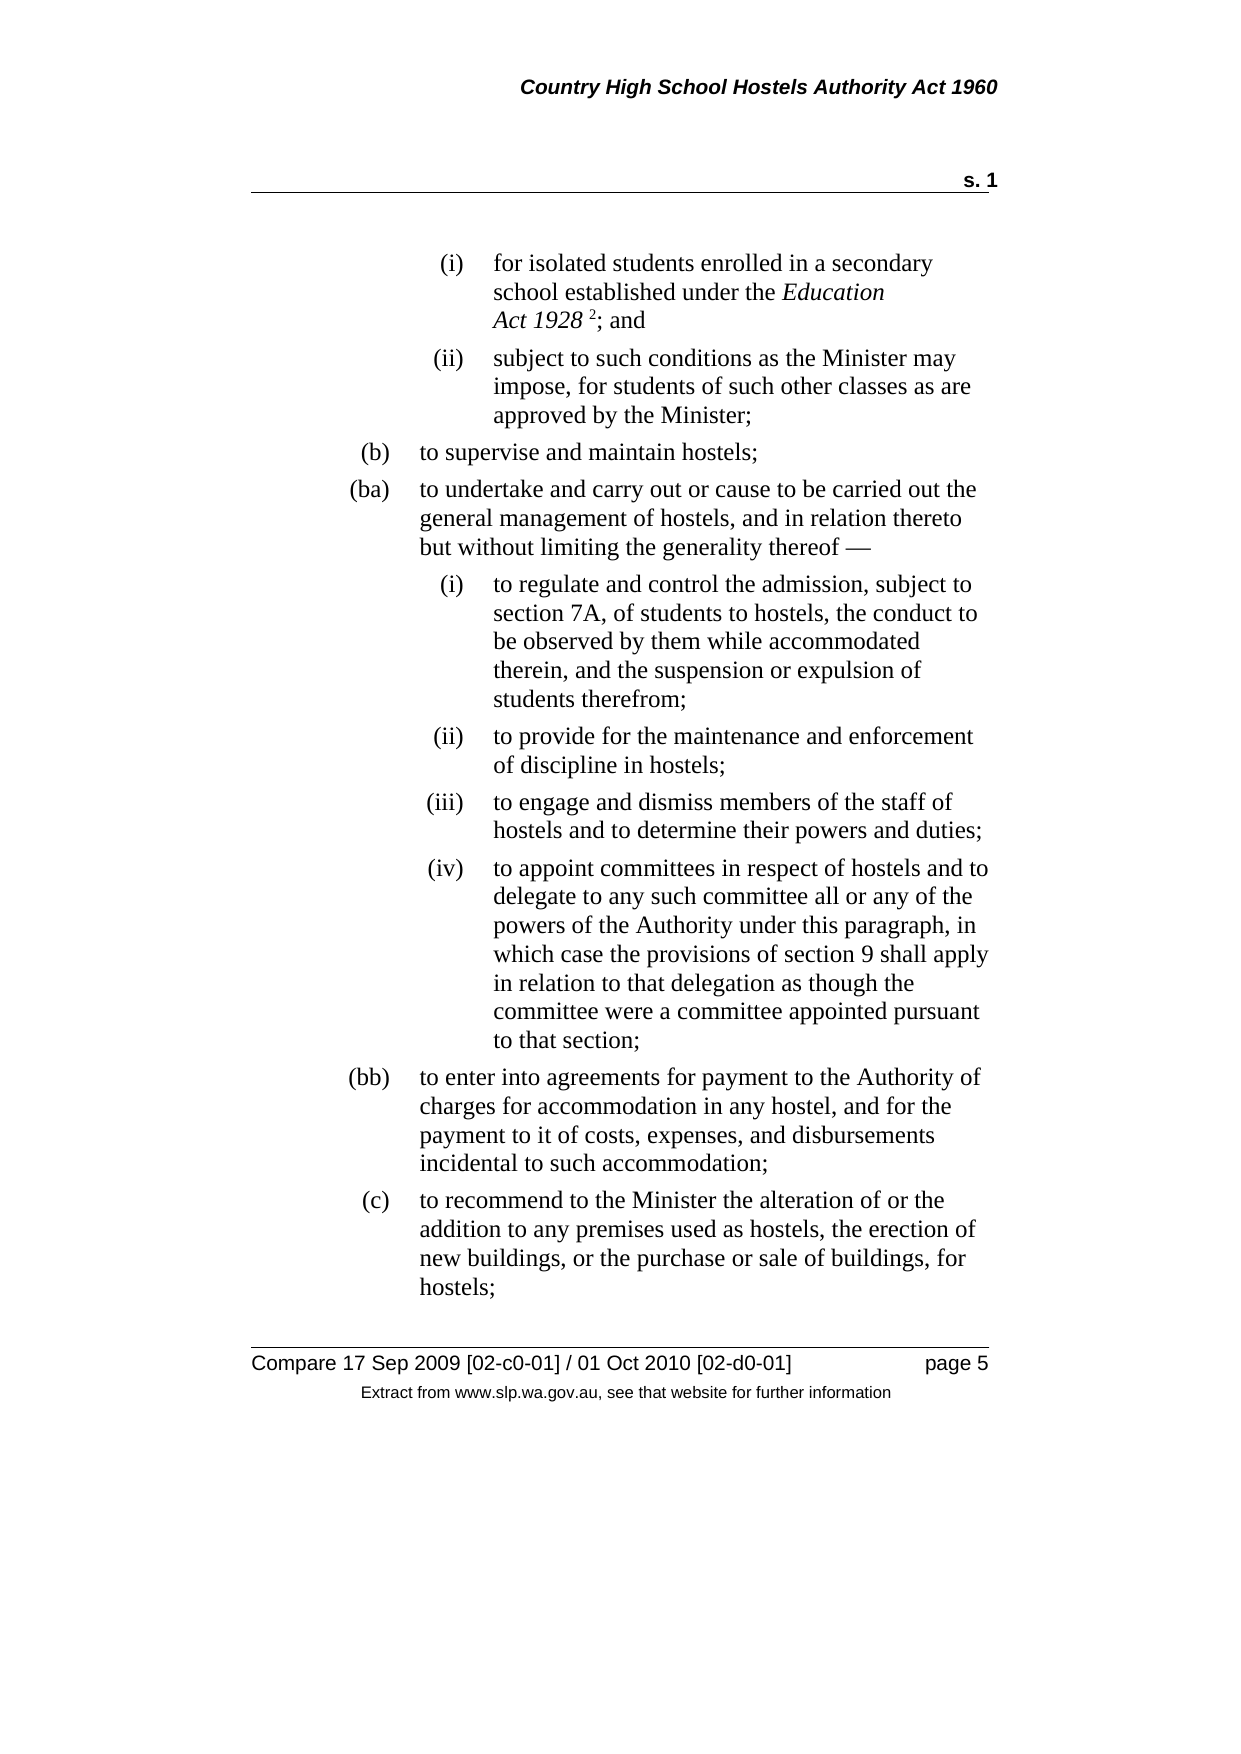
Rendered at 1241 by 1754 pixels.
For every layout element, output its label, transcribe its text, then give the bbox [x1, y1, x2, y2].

text (b) to supervise and maintain hostels; [251, 437, 989, 466]
text (bb) to enter into agreements for payment to the Authority of charges for accommodation in any hostel, and for the payment to it of costs, expenses, and disbursements incidental to such accommodation; [251, 1062, 989, 1177]
text (iv) to appoint committees in respect of hostels and to delegate to any such committee all or any of the powers of the Authority under this paragraph, in which case the provisions of section 9 shall apply in relation to that delegation as though the committee were a committee appointed pursuant to that section; [251, 853, 989, 1054]
text (i) for isolated students enrolled in a secondary school established under the Education Act 1928 2; and [251, 248, 989, 334]
text (ii) to provide for the maintenance and enforcement of discipline in hostels; [251, 721, 989, 778]
text (iii) to engage and dismiss members of the staff of hostels and to determine their powers and duties; [251, 787, 989, 844]
text (i) to regulate and control the admission, subject to section 7A, of students to hostels, the conduct to be observed by them while accommodated therein, and the suspension or expulsion of students therefrom; [251, 569, 989, 713]
text (ba) to undertake and carry out or cause to be carried out the general management of hostels, and in relation thereto but without limiting the generality thereof — [251, 474, 989, 561]
text (ii) subject to such conditions as the Minister may impose, for students of such other classes as are approved by the Minister; [251, 343, 989, 429]
text (c) to recommend to the Minister the alteration of or the addition to any premises used as hostels, the erection of new buildings, or the purchase or sale of buildings, for hostels; [251, 1186, 989, 1301]
